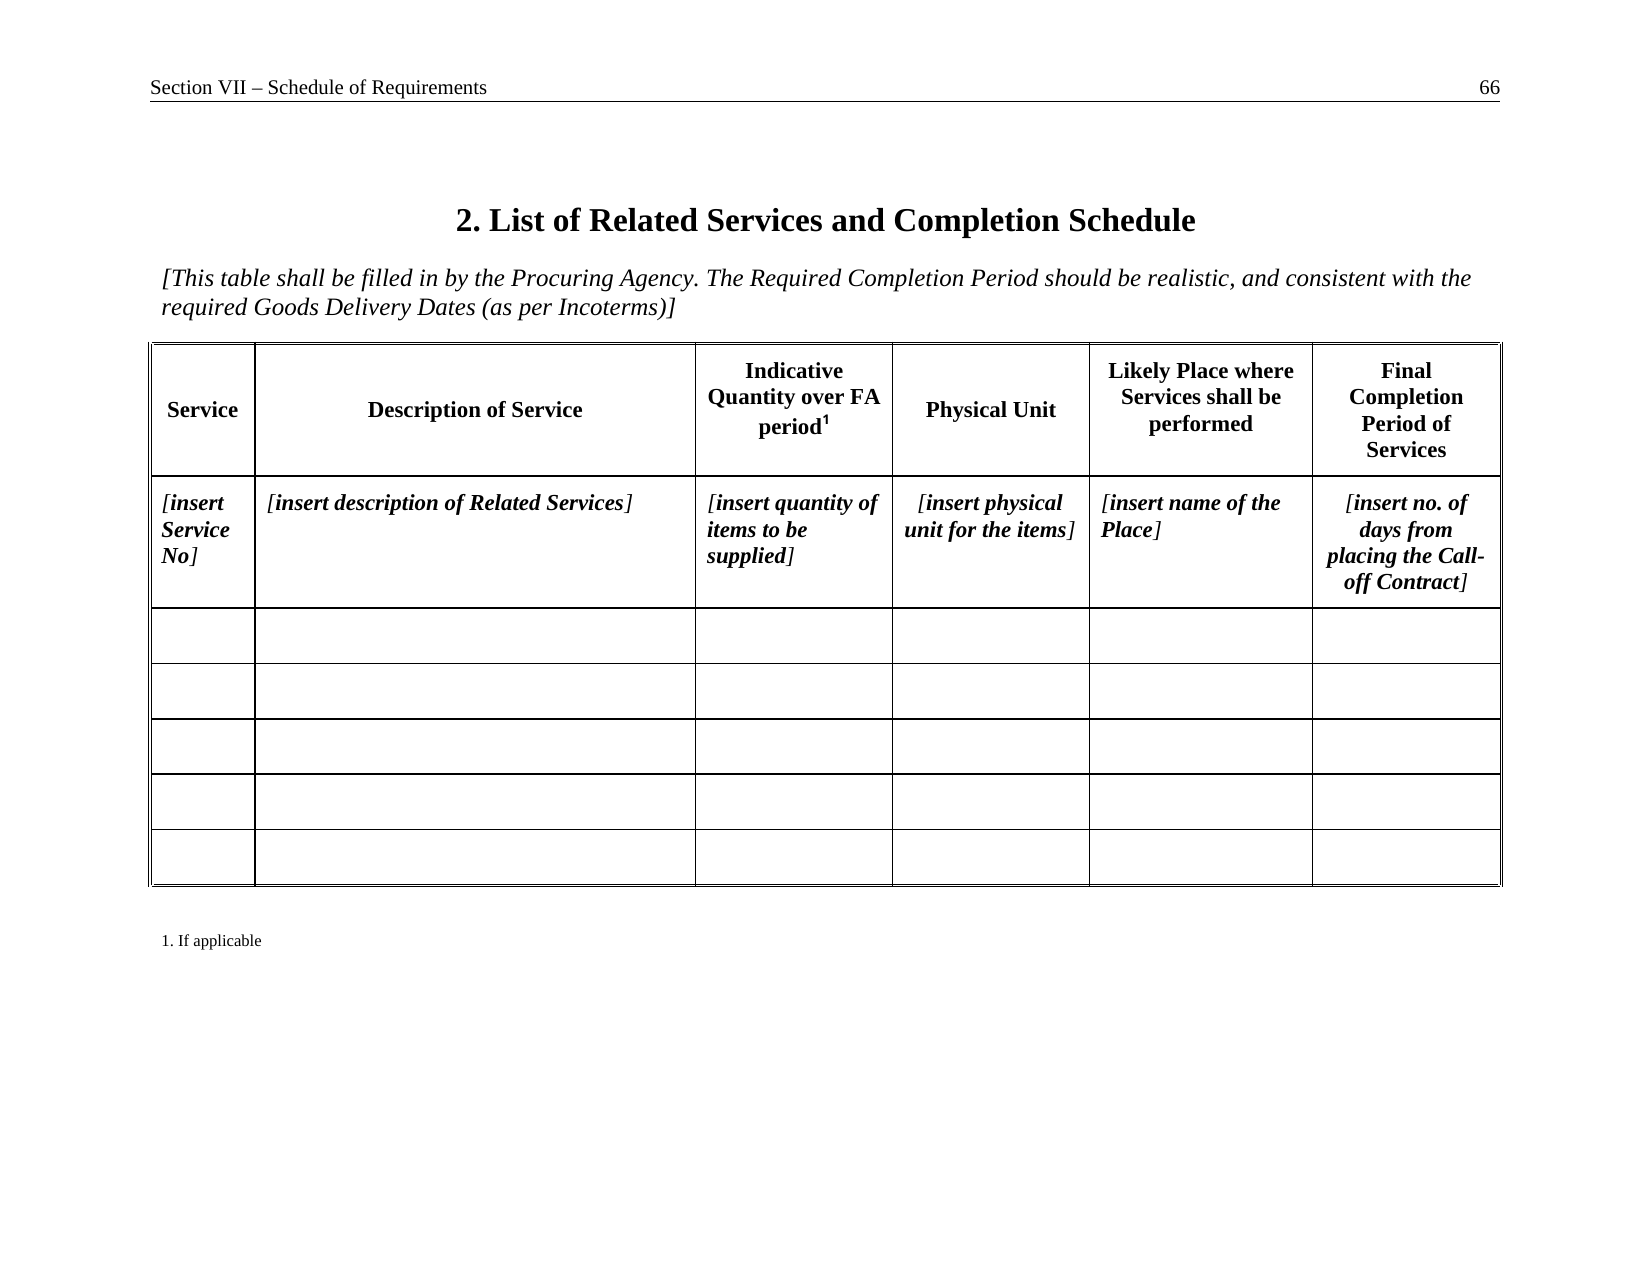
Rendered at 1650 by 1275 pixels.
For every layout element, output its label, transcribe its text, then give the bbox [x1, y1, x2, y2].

table_cell [256, 720, 695, 773]
table_cell [1313, 609, 1500, 662]
table_cell [1313, 830, 1500, 884]
table_cell Service [152, 343, 254, 475]
table_cell [1090, 609, 1312, 662]
table_cell [152, 720, 254, 773]
table_cell [893, 720, 1089, 773]
table_cell [152, 609, 254, 662]
table_cell [256, 775, 695, 828]
table_cell [256, 609, 695, 662]
table_cell [893, 830, 1089, 884]
table_cell [696, 830, 892, 884]
table_cell [256, 664, 695, 718]
table_cell [893, 609, 1089, 662]
table_cell Likely Place where Services shall be performed [1090, 345, 1312, 475]
table_cell [insert quantity of items to be supplied] [696, 477, 892, 607]
table_cell [152, 775, 254, 828]
table_cell Physical Unit [893, 345, 1089, 475]
table_cell [1313, 720, 1500, 773]
table_cell [insert name of the Place] [1090, 477, 1312, 607]
table_cell [1313, 775, 1500, 828]
table_cell [insert Service No] [152, 477, 254, 607]
table_cell [insert no. of days from placing the Call-off Contract] [1313, 477, 1500, 607]
table_header 2. List of Related Services and Completion Schedule [This table shall be filled in by the Procuring Agency. The Required Completion Period should be realistic, and consistent with the required Goods Delivery Dates (as per Incoterms)] [150, 188, 1502, 342]
table_cell 1. If applicable [150, 884, 1502, 963]
table_cell [696, 720, 892, 773]
table_cell Indicative Quantity over FA period1 [696, 345, 892, 475]
table_cell [1090, 720, 1312, 773]
table_cell [152, 830, 254, 884]
table_cell Description of Service [256, 345, 695, 475]
table_cell [696, 775, 892, 828]
table_cell [insert description of Related Services] [256, 477, 695, 607]
table_cell [1090, 775, 1312, 828]
table_cell [893, 775, 1089, 828]
table_cell [696, 664, 892, 718]
table_cell [152, 664, 254, 718]
table_cell [1090, 664, 1312, 718]
table_cell [1313, 664, 1500, 718]
table_cell [696, 609, 892, 662]
table_cell [893, 664, 1089, 718]
table_cell Final Completion Period of Services [1313, 342, 1502, 475]
table_cell [insert physical unit for the items] [893, 477, 1089, 607]
table_cell [1090, 830, 1312, 884]
table_cell [256, 830, 695, 884]
